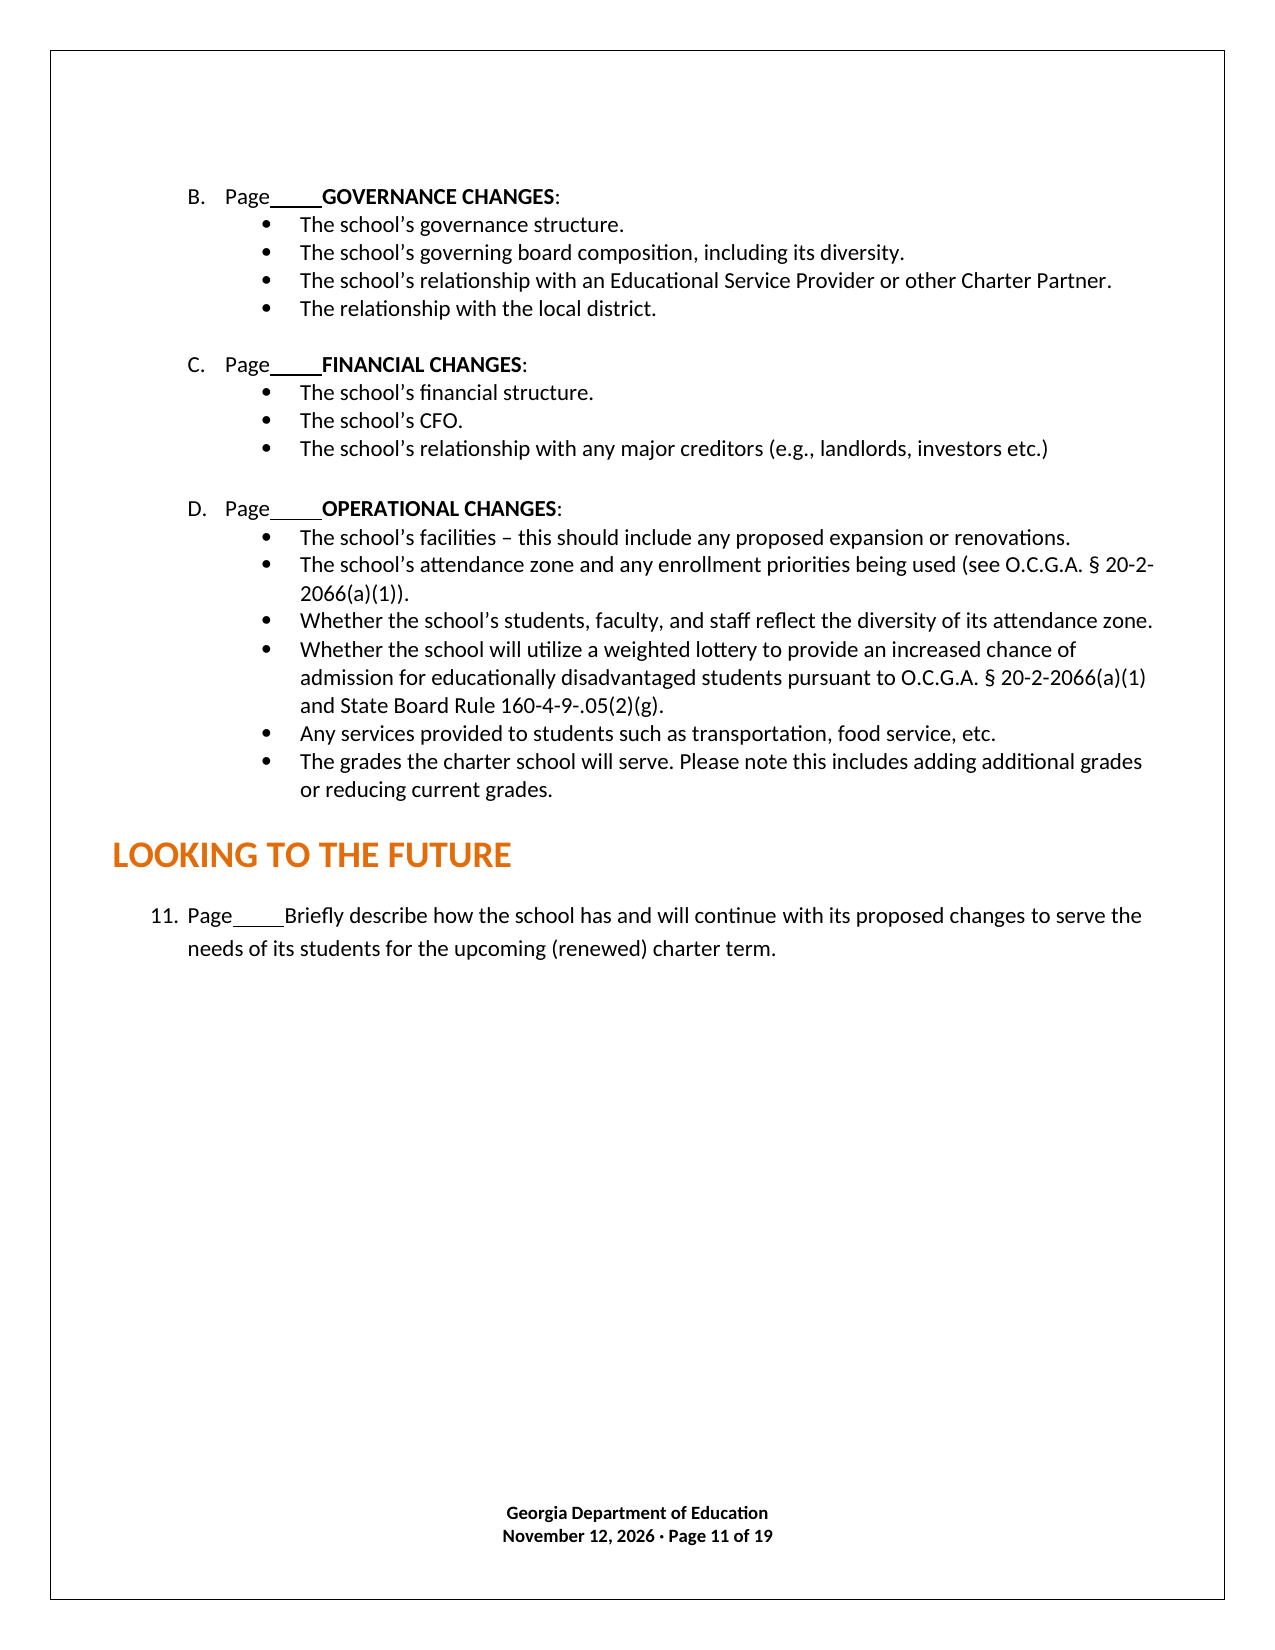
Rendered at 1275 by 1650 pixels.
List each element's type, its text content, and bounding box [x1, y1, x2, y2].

list Whether the school will utilize a weighted lottery to provide an increased chance of admission for educationally disadvantaged students pursuant to O.C.G.A. § 20-2-2066(a)(1) and State Board Rule 160-4-9-.05(2)(g). [262, 635, 1162, 719]
list The school’s CFO. [262, 406, 1162, 434]
list The relationship with the local district. [262, 294, 1162, 322]
list The school’s governance structure. [262, 210, 1162, 238]
list The school’s facilities – this should include any proposed expansion or renovations. [262, 523, 1162, 551]
subtitle Looking to the future [112, 831, 1162, 877]
list Page OPERATIONAL CHANGES: [187, 494, 1162, 523]
list Page Briefly describe how the school has and will continue with its proposed changes to serve the needs of its students for the upcoming (renewed) charter term. [150, 902, 1162, 962]
list The school’s relationship with an Educational Service Provider or other Charter Partner. [262, 266, 1162, 294]
list Page FINANCIAL CHANGES: [187, 350, 1162, 378]
list The school’s attendance zone and any enrollment priorities being used (see O.C.G.A. § 20-2-2066(a)(1)). [262, 551, 1162, 607]
list The grades the charter school will serve. Please note this includes adding additional grades or reducing current grades. [262, 747, 1162, 803]
list The school’s financial structure. [262, 378, 1162, 406]
list Any services provided to students such as transportation, food service, etc. [262, 719, 1162, 747]
list Whether the school’s students, faculty, and staff reflect the diversity of its attendance zone. [262, 607, 1162, 635]
list Page GOVERNANCE CHANGES: [187, 182, 1162, 210]
list The school’s governing board composition, including its diversity. [262, 238, 1162, 266]
list The school’s relationship with any major creditors (e.g., landlords, investors etc.) [262, 434, 1162, 462]
